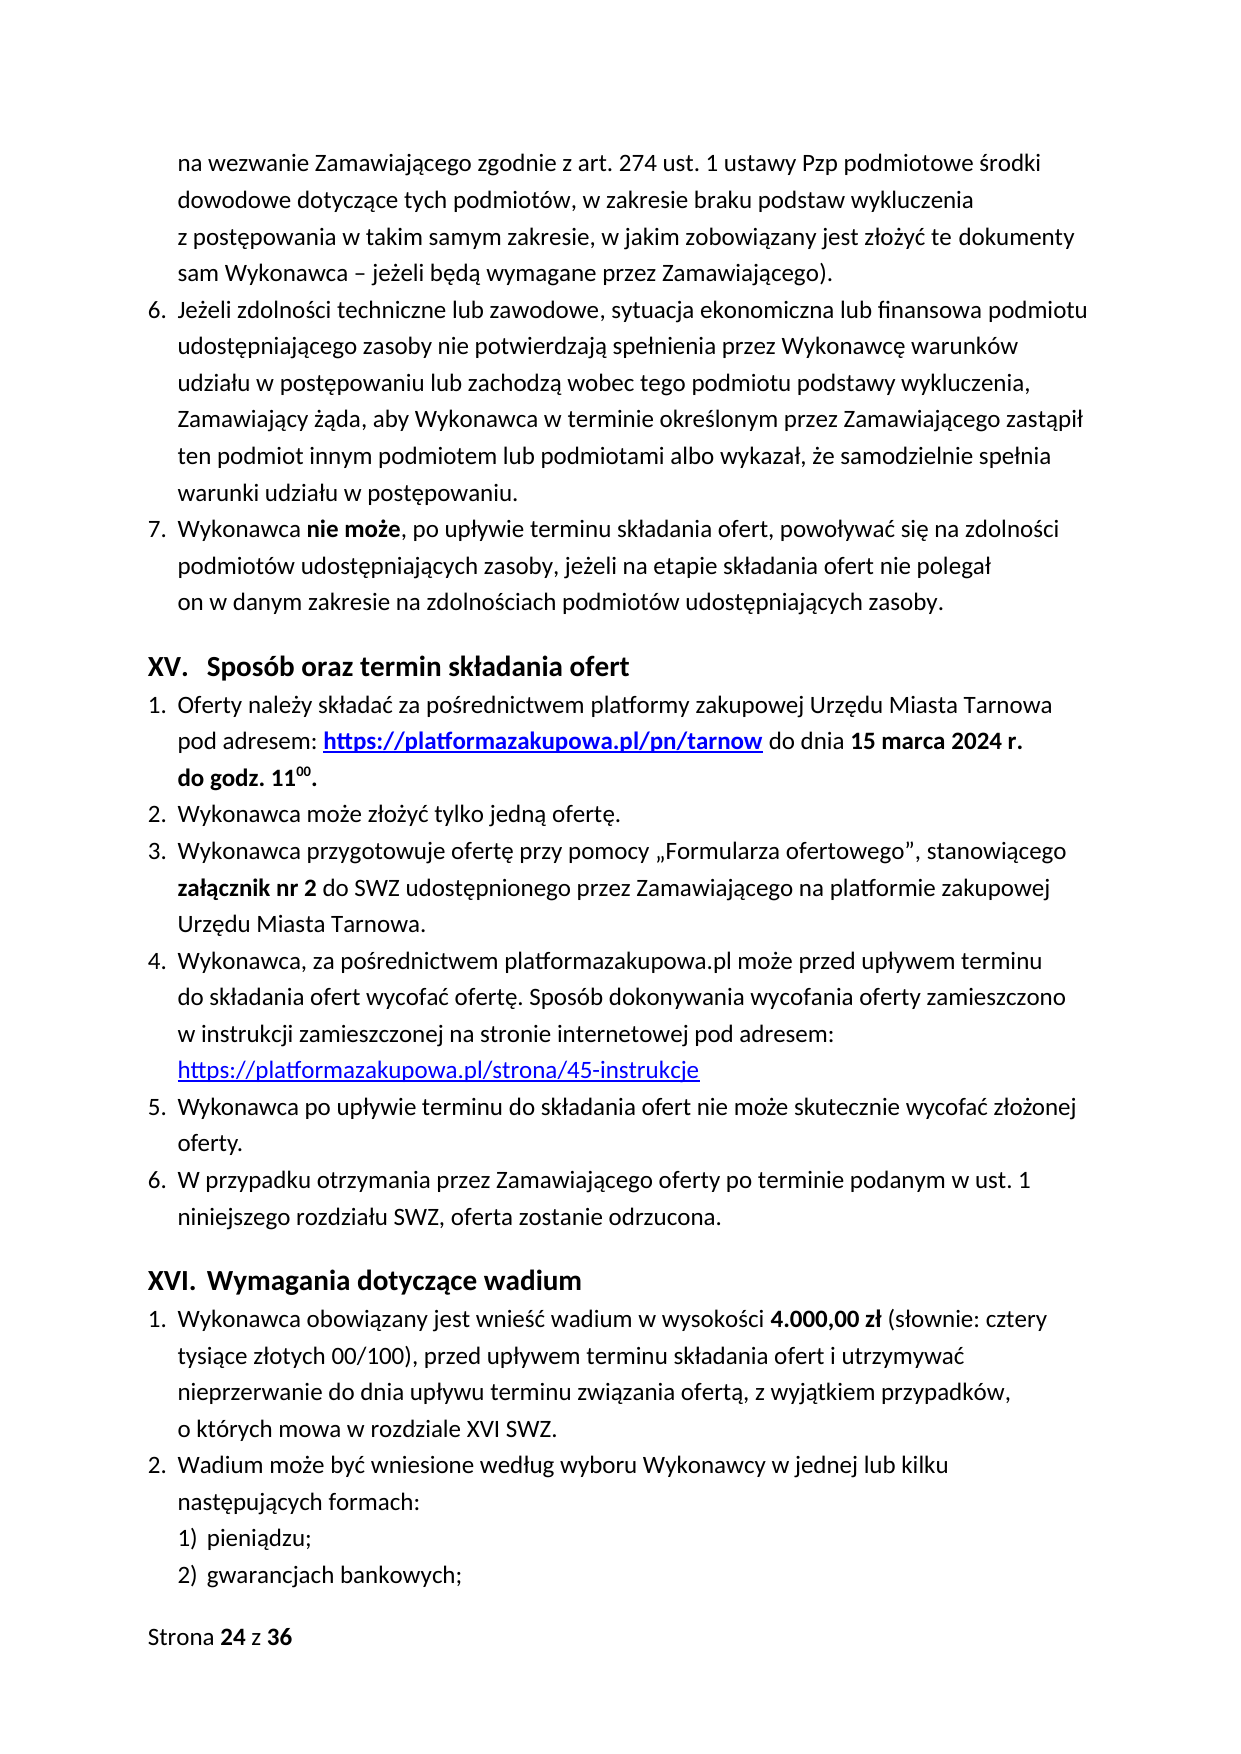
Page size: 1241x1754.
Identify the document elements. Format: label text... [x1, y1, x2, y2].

list Wykonawca może złożyć tylko jedną ofertę. [148, 798, 1093, 829]
list Wykonawca, za pośrednictwem platformazakupowa.pl może przed upływem terminu do składania ofert wycofać ofertę. Sposób dokonywania wycofania oferty zamieszczono w instrukcji zamieszczonej na stronie internetowej pod adresem: [148, 945, 1093, 1048]
subtitle Wymagania dotyczące wadium [148, 1262, 1093, 1298]
list Wykonawca nie może, po upływie terminu składania ofert, powoływać się na zdolności podmiotów udostępniających zasoby, jeżeli na etapie składania ofert nie polegał on w danym zakresie na zdolnościach podmiotów udostępniających zasoby. [148, 513, 1093, 617]
list Wykonawca po upływie terminu do składania ofert nie może skutecznie wycofać złożonej oferty. [148, 1091, 1090, 1158]
list Jeżeli zdolności techniczne lub zawodowe, sytuacja ekonomiczna lub finansowa podmiotu udostępniającego zasoby nie potwierdzają spełnienia przez Wykonawcę warunków udziału w postępowaniu lub zachodzą wobec tego podmiotu podstawy wykluczenia, Zamawiający żąda, aby Wykonawca w terminie określonym przez Zamawiającego zastąpił ten podmiot innym podmiotem lub podmiotami albo wykazał, że samodzielnie spełnia warunki udziału w postępowaniu. [148, 294, 1093, 507]
subtitle Sposób oraz termin składania ofert [148, 648, 1093, 683]
list https://platformazakupowa.pl/strona/45-instrukcje [177, 1054, 1093, 1085]
list Wykonawca przygotowuje ofertę przy pomocy „Formularza ofertowego”, stanowiącego załącznik nr 2 do SWZ udostępnionego przez Zamawiającego na platformie zakupowej Urzędu Miasta Tarnowa. [148, 835, 1093, 939]
list Oferty należy składać za pośrednictwem platformy zakupowej Urzędu Miasta Tarnowa pod adresem: https://platformazakupowa.pl/pn/tarnow do dnia 15 marca 2024 r. do godz. 1100. [148, 689, 1093, 792]
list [148, 148, 1093, 288]
list gwarancjach bankowych; [177, 1559, 1093, 1590]
list Wykonawca obowiązany jest wnieść wadium w wysokości 4.000,00 zł (słownie: cztery tysiące złotych 00/100), przed upływem terminu składania ofert i utrzymywać nieprzerwanie do dnia upływu terminu związania ofertą, z wyjątkiem przypadków, o których mowa w rozdziale XVI SWZ. [148, 1303, 1093, 1443]
list pieniądzu; [177, 1523, 1093, 1553]
list Wadium może być wniesione według wyboru Wykonawcy w jednej lub kilku następujących formach: [148, 1449, 1093, 1517]
list W przypadku otrzymania przez Zamawiającego oferty po terminie podanym w ust. 1 niniejszego rozdziału SWZ, oferta zostanie odrzucona. [148, 1164, 1090, 1231]
